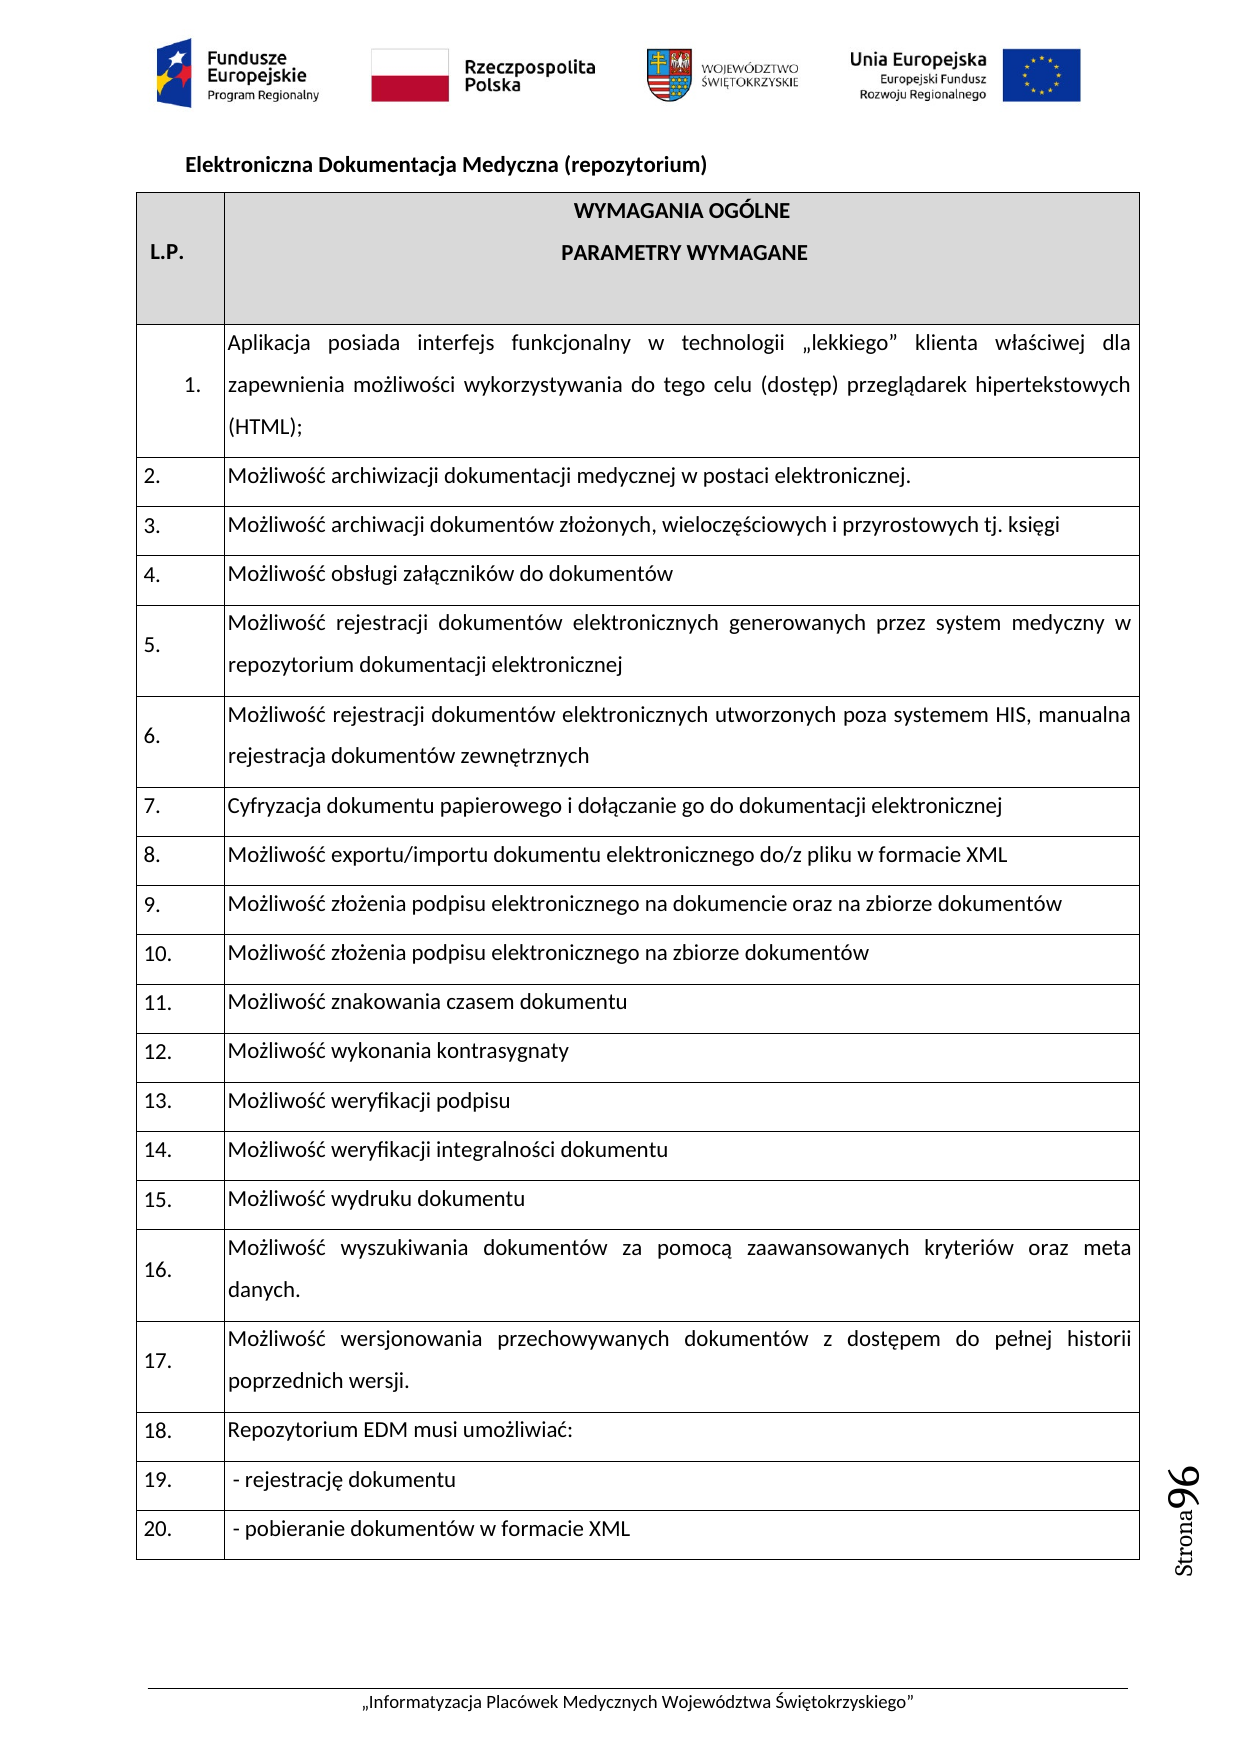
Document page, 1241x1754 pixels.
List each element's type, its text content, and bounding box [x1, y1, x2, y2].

table_cell Możliwość archiwacji dokumentów złożonych, wieloczęściowych i przyrostowych tj. księgi [225, 507, 1139, 555]
table_cell Możliwość złożenia podpisu elektronicznego na zbiorze dokumentów [225, 935, 1139, 983]
table_cell Możliwość exportu/importu dokumentu elektronicznego do/z pliku w formacie XML [225, 837, 1139, 885]
table_cell Możliwość wykonania kontrasygnaty [225, 1034, 1139, 1082]
table_cell [137, 697, 224, 787]
table_cell [137, 507, 224, 555]
table_cell [137, 1132, 224, 1180]
table_cell [137, 1034, 224, 1082]
table_cell Możliwość rejestracji dokumentów elektronicznych utworzonych poza systemem HIS, manualna rejestracja dokumentów zewnętrznych [225, 697, 1139, 787]
table_cell Możliwość wyszukiwania dokumentów za pomocą zaawansowanych kryteriów oraz meta danych. [225, 1230, 1139, 1321]
table_cell Możliwość weryfikacji podpisu [225, 1083, 1139, 1131]
table_cell - pobieranie dokumentów w formacie XML [225, 1511, 1139, 1559]
table_header L.p. [137, 193, 224, 324]
table_cell [137, 935, 224, 983]
table_cell [137, 1462, 224, 1510]
table_cell Możliwość archiwizacji dokumentacji medycznej w postaci elektronicznej. [225, 458, 1139, 506]
table_cell [137, 458, 224, 506]
table_cell [137, 1083, 224, 1131]
table_cell [137, 985, 224, 1033]
picture [147, 29, 1088, 115]
table_cell [137, 1322, 224, 1412]
table_header Wymagania ogólne Parametry wymagane [225, 193, 1139, 324]
table_cell Możliwość obsługi załączników do dokumentów [225, 556, 1139, 604]
table_cell [137, 325, 224, 457]
table_cell [137, 788, 224, 836]
table_cell - rejestrację dokumentu [225, 1462, 1139, 1510]
table_cell [137, 556, 224, 604]
table_cell Możliwość weryfikacji integralności dokumentu [225, 1132, 1139, 1180]
table_cell Możliwość wydruku dokumentu [225, 1181, 1139, 1229]
table_cell [137, 1181, 224, 1229]
table_cell [137, 837, 224, 885]
table_cell Cyfryzacja dokumentu papierowego i dołączanie go do dokumentacji elektronicznej [225, 788, 1139, 836]
table_cell Możliwość wersjonowania przechowywanych dokumentów z dostępem do pełnej historii poprzednich wersji. [225, 1322, 1139, 1412]
table_cell Możliwość rejestracji dokumentów elektronicznych generowanych przez system medyczny w repozytorium dokumentacji elektronicznej [225, 606, 1139, 696]
table_cell [137, 606, 224, 696]
table_cell [137, 1230, 224, 1321]
table_cell Możliwość znakowania czasem dokumentu [225, 985, 1139, 1033]
table_cell [137, 886, 224, 934]
table_cell Aplikacja posiada interfejs funkcjonalny w technologii „lekkiego” klienta właściwej dla zapewnienia możliwości wykorzystywania do tego celu (dostęp) przeglądarek hipertekstowych (HTML); [225, 325, 1139, 457]
table_cell Możliwość złożenia podpisu elektronicznego na dokumencie oraz na zbiorze dokumentów [225, 886, 1139, 934]
table_cell [137, 1511, 224, 1559]
table_cell [137, 1413, 224, 1461]
table_cell Repozytorium EDM musi umożliwiać: [225, 1413, 1139, 1461]
subtitle Elektroniczna Dokumentacja Medyczna (repozytorium) [185, 150, 1128, 178]
